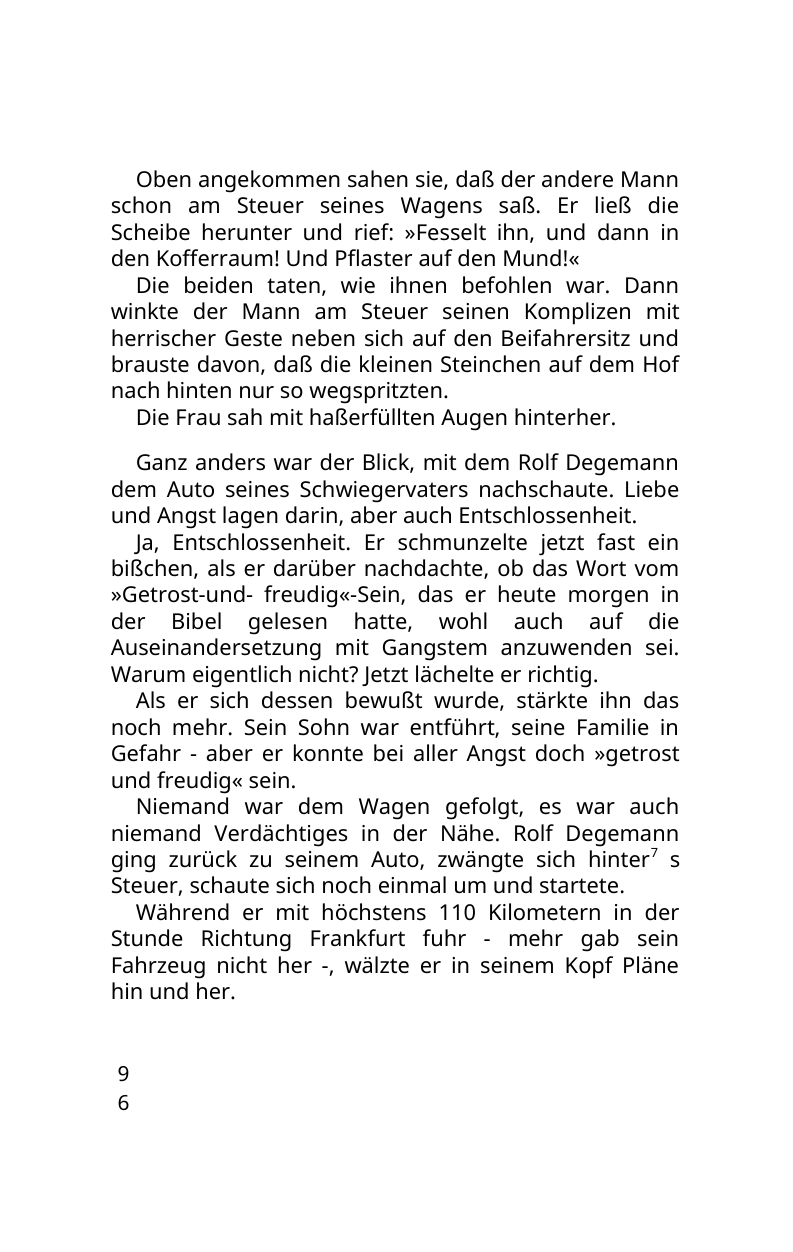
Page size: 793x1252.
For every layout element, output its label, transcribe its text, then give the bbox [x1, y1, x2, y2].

text Ja, Entschlossenheit. Er schmunzelte jetzt fast ein bißchen, als er darüber nachdachte, ob das Wort vom »Getrost-und- freudig«-Sein, das er heute morgen in der Bibel gelesen hatte, wohl auch auf die Auseinandersetzung mit Gangstem anzuwenden sei. Warum eigentlich nicht? Jetzt lächelte er richtig. [111, 529, 680, 688]
text Als er sich dessen bewußt wurde, stärkte ihn das noch mehr. Sein Sohn war entführt, seine Familie in Gefahr - aber er konnte bei aller Angst doch »getrost und freudig« sein. [111, 688, 680, 793]
text Oben angekommen sahen sie, daß der andere Mann schon am Steuer seines Wagens saß. Er ließ die Scheibe herunter und rief: »Fesselt ihn, und dann in den Kofferraum! Und Pflaster auf den Mund!« [111, 166, 680, 272]
text Während er mit höchstens 110 Kilometern in der Stunde Richtung Frankfurt fuhr - mehr gab sein Fahrzeug nicht her -, wälzte er in seinem Kopf Pläne hin und her. [111, 899, 680, 1005]
text Die beiden taten, wie ihnen befohlen war. Dann winkte der Mann am Steuer seinen Komplizen mit herrischer Geste neben sich auf den Beifahrersitz und brauste davon, daß die kleinen Steinchen auf dem Hof nach hinten nur so wegspritzten. [111, 272, 680, 404]
text Ganz anders war der Blick, mit dem Rolf Degemann dem Auto seines Schwiegervaters nachschaute. Liebe und Angst lagen darin, aber auch Entschlossenheit. [111, 449, 680, 529]
text Niemand war dem Wagen gefolgt, es war auch niemand Verdächtiges in der Nähe. Rolf Degemann ging zurück zu seinem Auto, zwängte sich hinter7 s Steuer, schaute sich noch einmal um und startete. [111, 793, 680, 899]
text Die Frau sah mit haßerfüllten Augen hinterher. [111, 404, 680, 431]
